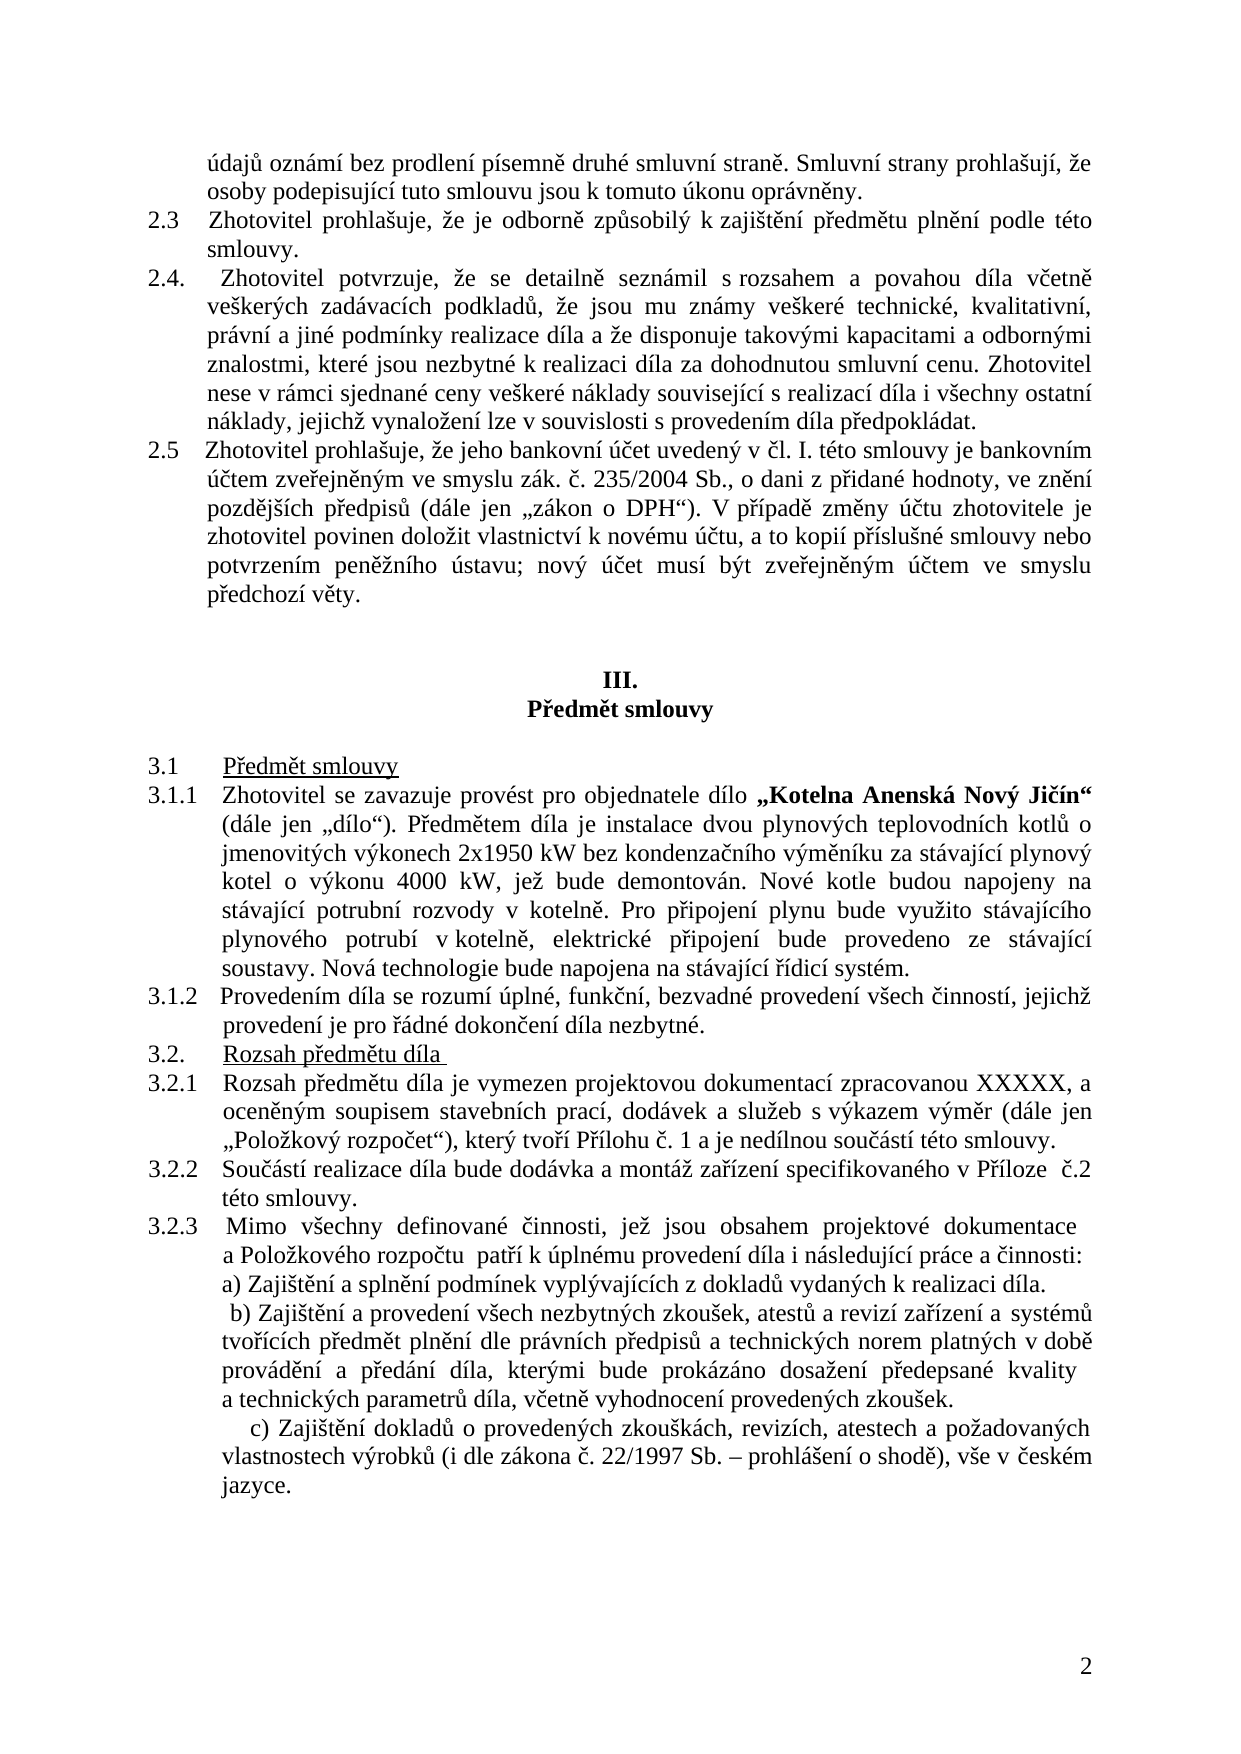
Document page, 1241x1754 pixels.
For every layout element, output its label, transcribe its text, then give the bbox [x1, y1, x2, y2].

text 3.2.2 Součástí realizace díla bude dodávka a montáž zařízení specifikovaného v Příloze č.2 této smlouvy. [148, 1154, 1092, 1211]
subtitle 3.2.3 Mimo všechny definované činnosti, jež jsou obsahem projektové dokumentace a Položkového rozpočtu patří k úplnému provedení díla i následující práce a činnosti: [148, 1211, 1092, 1269]
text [148, 148, 1092, 205]
text 2.4. Zhotovitel potvrzuje, že se detailně seznámil s rozsahem a povahou díla včetně veškerých zadávacích podkladů, že jsou mu známy veškeré technické, kvalitativní, právní a jiné podmínky realizace díla a že disponuje takovými kapacitami a odbornými znalostmi, které jsou nezbytné k realizaci díla za dohodnutou smluvní cenu. Zhotovitel nese v rámci sjednané ceny veškeré náklady související s realizací díla i všechny ostatní náklady, jejichž vynaložení lze v souvislosti s provedením díla předpokládat. [148, 263, 1092, 435]
text a) Zajištění a splnění podmínek vyplývajících z dokladů vydaných k realizaci díla. [222, 1269, 1092, 1298]
text c) Zajištění dokladů o provedených zkouškách, revizích, atestech a požadovaných vlastnostech výrobků (i dle zákona č. 22/1997 Sb. – prohlášení o shodě), vše v českém jazyce. [148, 1413, 1092, 1499]
text b) Zajištění a provedení všech nezbytných zkoušek, atestů a revizí zařízení a systémů tvořících předmět plnění dle právních předpisů a technických norem platných v době provádění a předání díla, kterými bude prokázáno dosažení předepsané kvality a technických parametrů díla, včetně vyhodnocení provedených zkoušek. [148, 1298, 1092, 1413]
subtitle 3.2. Rozsah předmětu díla [148, 1039, 1092, 1068]
text III. [148, 665, 1092, 694]
subtitle 3.2.1 Rozsah předmětu díla je vymezen projektovou dokumentací zpracovanou XXXXX, a oceněným soupisem stavebních prací, dodávek a služeb s výkazem výměr (dále jen „Položkový rozpočet“), který tvoří Přílohu č. 1 a je nedílnou součástí této smlouvy. [148, 1068, 1092, 1154]
subtitle Předmět smlouvy [148, 694, 1092, 723]
text 3.1.1 Zhotovitel se zavazuje provést pro objednatele dílo „Kotelna Anenská Nový Jičín“ (dále jen „dílo“). Předmětem díla je instalace dvou plynových teplovodních kotlů o jmenovitých výkonech 2x1950 kW bez kondenzačního výměníku za stávající plynový kotel o výkonu 4000 kW, jež bude demontován. Nové kotle budou napojeny na stávající potrubní rozvody v kotelně. Pro připojení plynu bude využito stávajícího plynového potrubí v kotelně, elektrické připojení bude provedeno ze stávající soustavy. Nová technologie bude napojena na stávající řídicí systém. [148, 780, 1092, 981]
text 2.3 Zhotovitel prohlašuje, že je odborně způsobilý k zajištění předmětu plnění podle této smlouvy. [148, 205, 1092, 263]
subtitle 3.1 Předmět smlouvy [148, 751, 1092, 780]
text 2.5 Zhotovitel prohlašuje, že jeho bankovní účet uvedený v čl. I. této smlouvy je bankovním účtem zveřejněným ve smyslu zák. č. 235/2004 Sb., o dani z přidané hodnoty, ve znění pozdějších předpisů (dále jen „zákon o DPH“). V případě změny účtu zhotovitele je zhotovitel povinen doložit vlastnictví k novému účtu, a to kopií příslušné smlouvy nebo potvrzením peněžního ústavu; nový účet musí být zveřejněným účtem ve smyslu předchozí věty. [148, 435, 1092, 608]
subtitle 3.1.2 Provedením díla se rozumí úplné, funkční, bezvadné provedení všech činností, jejichž provedení je pro řádné dokončení díla nezbytné. [148, 981, 1092, 1039]
